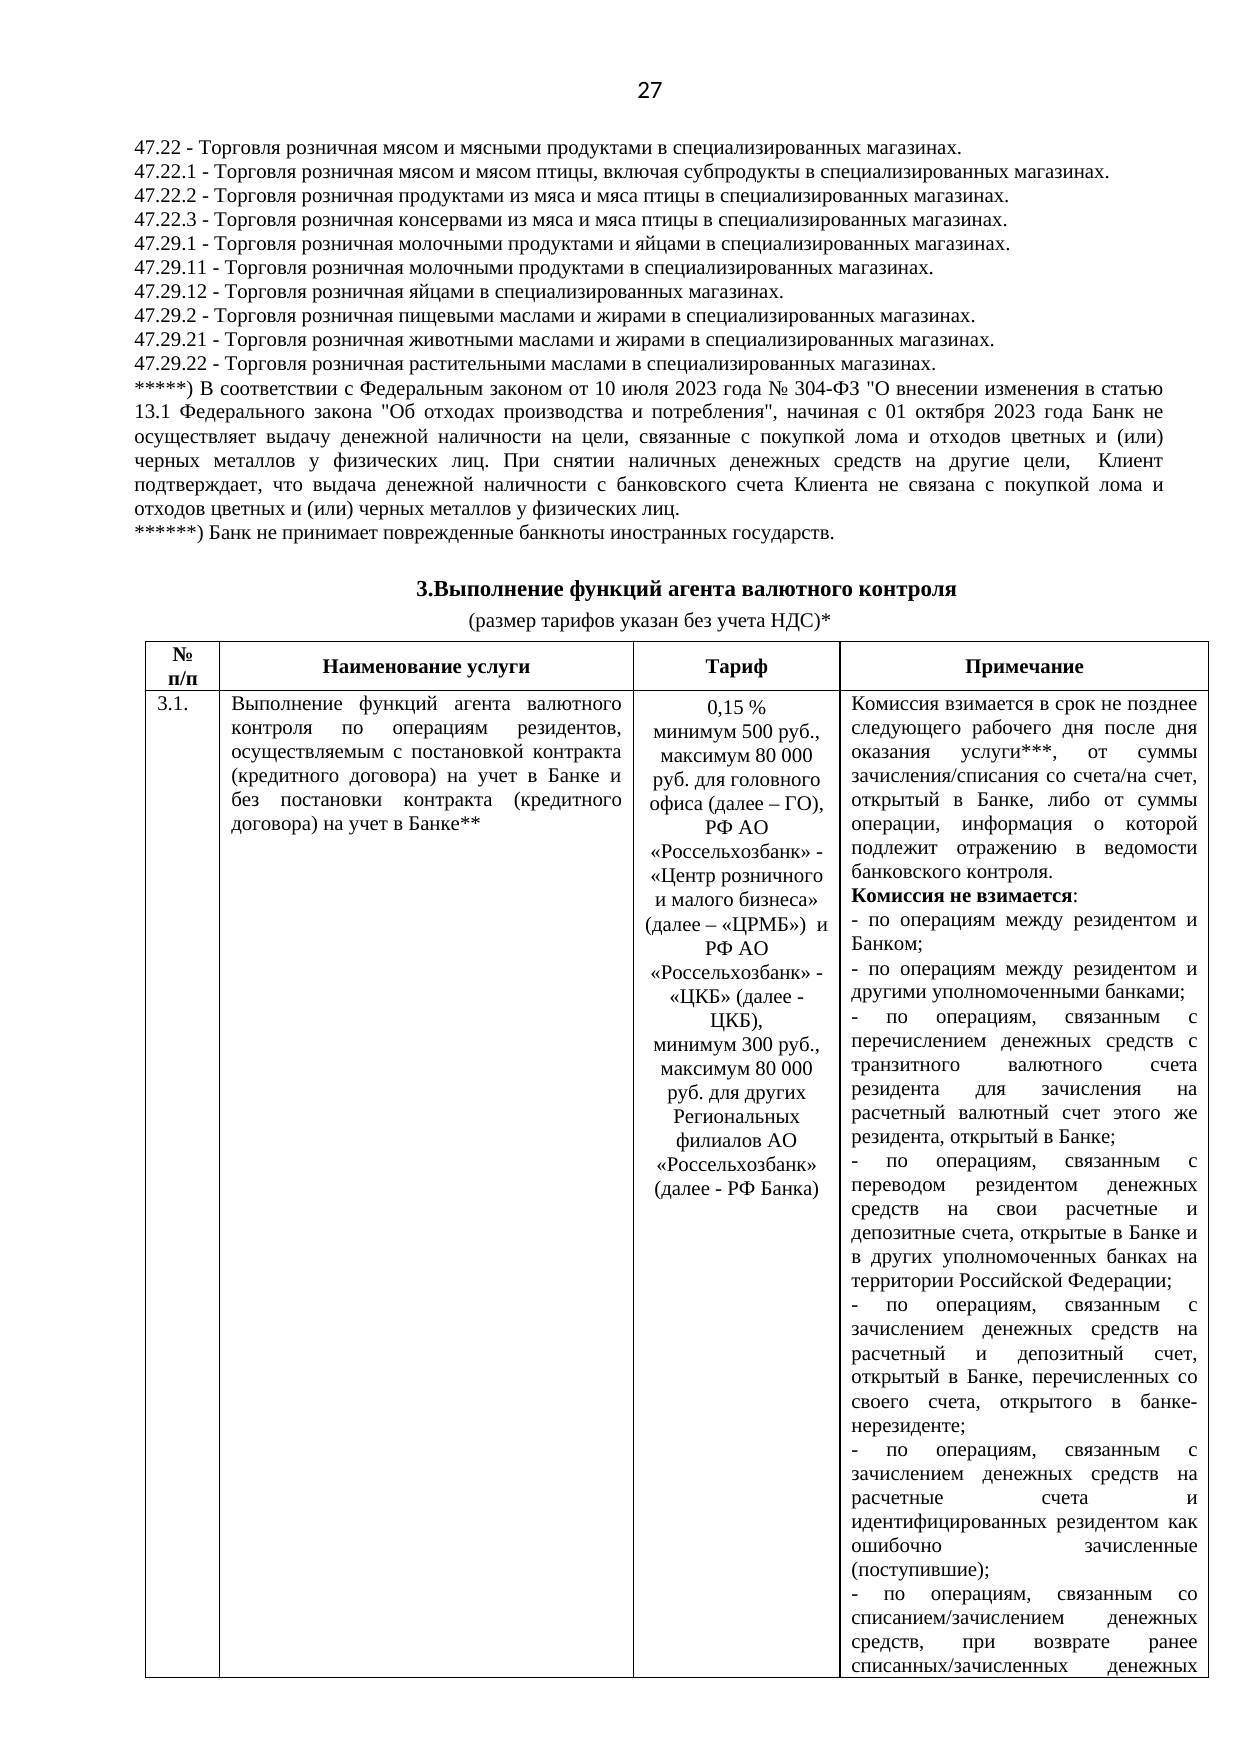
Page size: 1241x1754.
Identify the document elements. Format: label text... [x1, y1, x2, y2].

text 47.22.2 - Торговля розничная продуктами из мяса и мяса птицы в специализированных магазинах. [134, 183, 1165, 207]
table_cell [220, 691, 633, 1677]
text (размер тарифов указан без учета НДС)* [134, 608, 1165, 632]
table_cell 3.1. [146, 691, 219, 1677]
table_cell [841, 691, 1208, 1677]
text 47.29.11 - Торговля розничная молочными продуктами в специализированных магазинах. [134, 255, 1165, 279]
text ******) Банк не принимает поврежденные банкноты иностранных государств. [134, 520, 1165, 544]
text 47.29.22 - Торговля розничная растительными маслами в специализированных магазинах. [134, 351, 1165, 375]
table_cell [634, 691, 839, 1677]
table_header № п/п [146, 642, 219, 690]
text 47.22.1 - Торговля розничная мясом и мясом птицы, включая субпродукты в специализированных магазинах. [134, 159, 1165, 183]
text 47.29.21 - Торговля розничная животными маслами и жирами в специализированных магазинах. [134, 327, 1165, 351]
text 47.22 - Торговля розничная мясом и мясными продуктами в специализированных магазинах. [134, 135, 1165, 159]
table_header Тариф [634, 642, 839, 690]
text 47.22.3 - Торговля розничная консервами из мяса и мяса птицы в специализированных магазинах. [134, 207, 1165, 231]
text 47.29.12 - Торговля розничная яйцами в специализированных магазинах. [134, 279, 1165, 303]
text 47.29.2 - Торговля розничная пищевыми маслами и жирами в специализированных магазинах. [134, 303, 1165, 327]
subtitle 3.Выполнение функций агента валютного контроля [134, 575, 1165, 602]
table_header Примечание [841, 642, 1208, 690]
table_header Наименование услуги [220, 642, 633, 690]
text *****) В соответствии с Федеральным законом от 10 июля 2023 года № 304-ФЗ "О внесении изменения в статью 13.1 Федерального закона "Об отходах производства и потребления", начиная с 01 октября 2023 года Банк не осуществляет выдачу денежной наличности на цели, связанные с покупкой лома и отходов цветных и (или) черных металлов у физических лиц. При снятии наличных денежных средств на другие цели, Клиент подтверждает, что выдача денежной наличности с банковского счета Клиента не связана с покупкой лома и отходов цветных и (или) черных металлов у физических лиц. [134, 375, 1165, 520]
text 47.29.1 - Торговля розничная молочными продуктами и яйцами в специализированных магазинах. [134, 231, 1165, 255]
